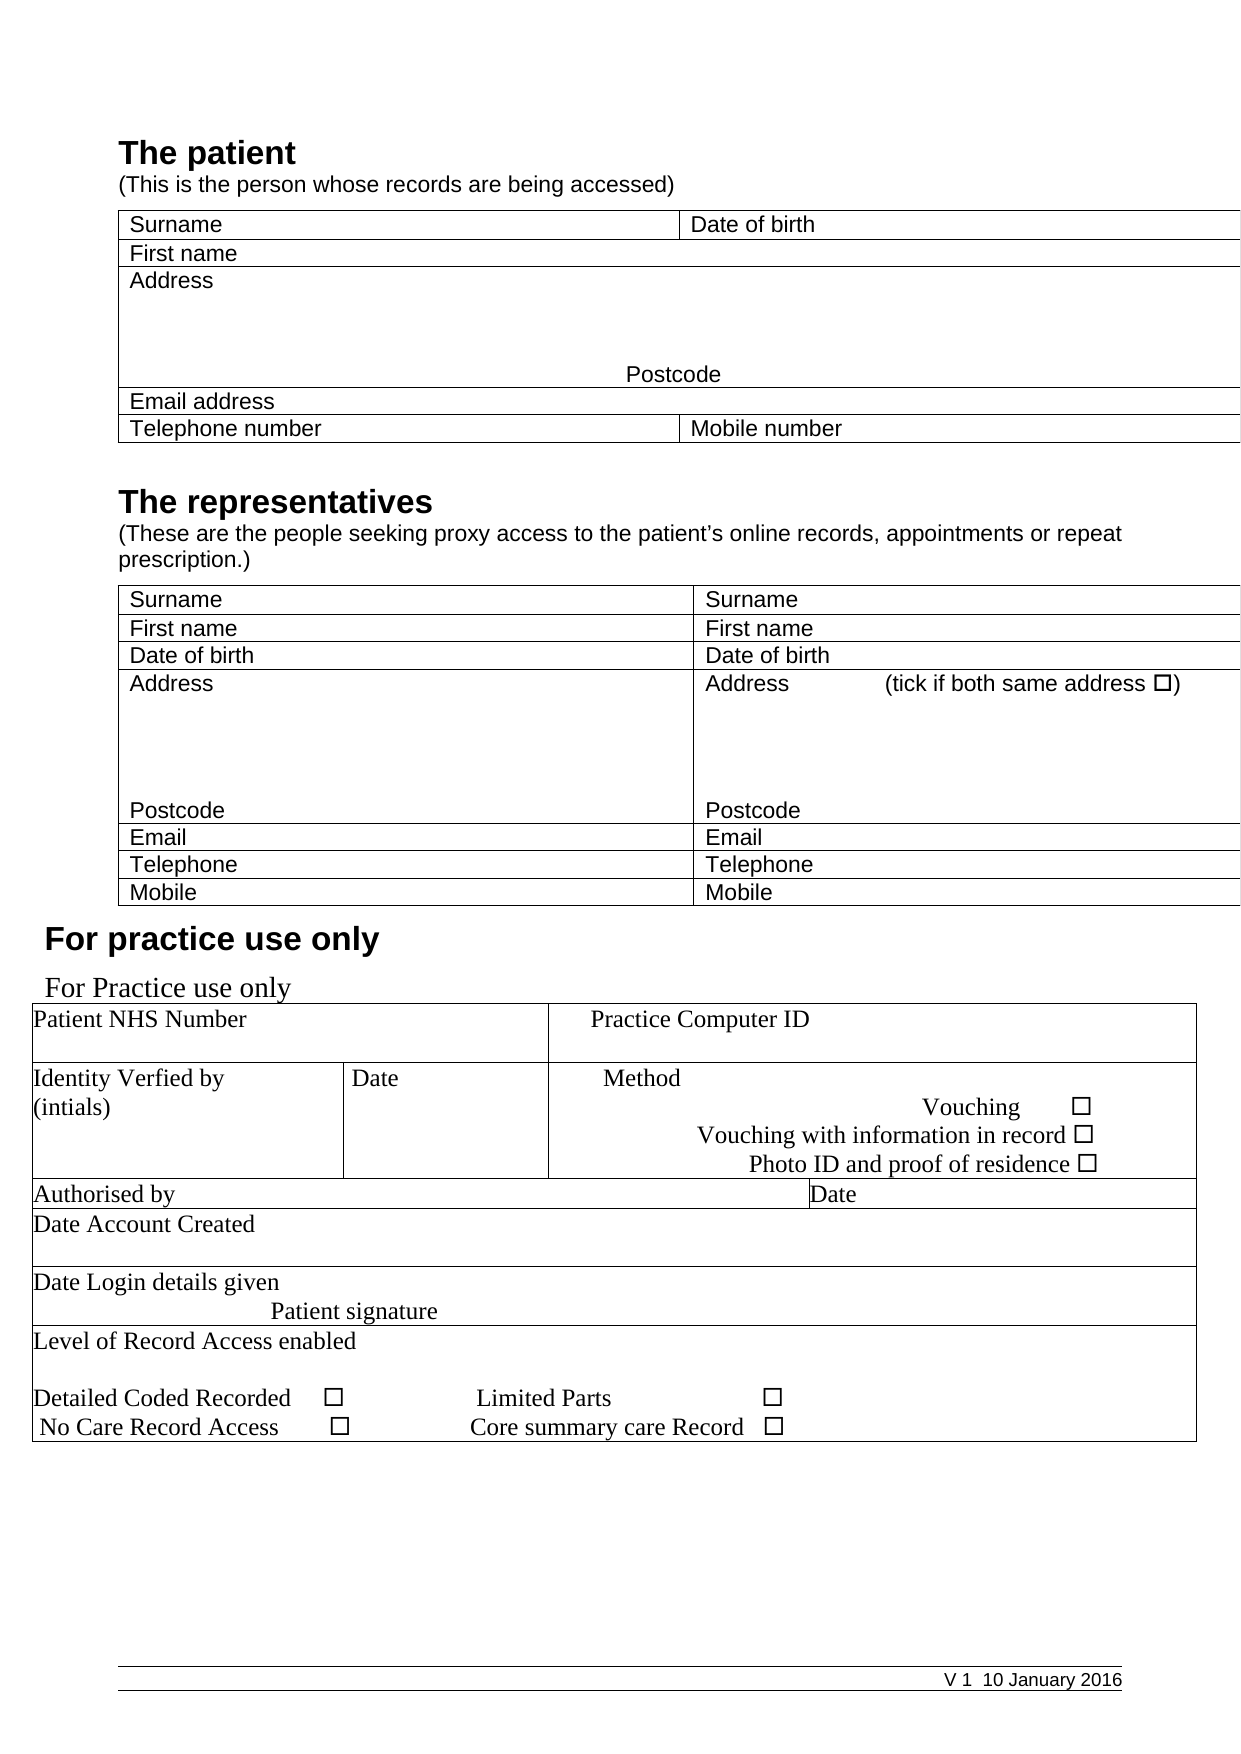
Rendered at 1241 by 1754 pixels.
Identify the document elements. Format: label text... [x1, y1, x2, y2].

table_header Surname [119, 586, 693, 614]
table_cell Authorised by [33, 1179, 809, 1208]
table_cell Date [344, 1063, 548, 1178]
table_header Practice Computer ID [549, 1004, 1196, 1062]
text The representatives [118, 482, 1122, 520]
table_header Patient NHS Number [33, 1004, 548, 1062]
table_header Surname [119, 211, 679, 239]
table_cell Level of Record Access enabled Detailed Coded Recorded Limited Parts No Care Record Access Core summary care Record [33, 1326, 1196, 1441]
table_cell Date Account Created [33, 1209, 1196, 1266]
table_cell Mobile number [680, 415, 1240, 442]
table_cell First name [694, 615, 1240, 641]
table_cell Identity Verfied by (intials) [33, 1063, 343, 1178]
table_cell Telephone number [119, 415, 679, 442]
text For Practice use only [44, 970, 1186, 1003]
text For practice use only [44, 919, 1122, 957]
table_cell Email address [119, 388, 1240, 414]
table_cell First name [119, 240, 1240, 266]
text (This is the person whose records are being accessed) [118, 171, 1122, 198]
table_cell Telephone [119, 851, 693, 878]
table_cell Address Postcode [119, 267, 1240, 387]
text (These are the people seeking proxy access to the patient’s online records, appointments or repeat prescription.) [118, 520, 1122, 573]
table_cell Email [694, 824, 1240, 850]
table_cell Email [119, 824, 693, 850]
table_cell Date Login details given Patient signature [33, 1267, 1196, 1325]
table_cell Method Vouching Vouching with information in record Photo ID and proof of residence [549, 1063, 1196, 1178]
table_cell Address (tick if both same address ) Postcode [694, 670, 1240, 823]
table_cell Address Postcode [119, 670, 693, 823]
table_cell First name [119, 615, 693, 641]
table_header Date of birth [680, 211, 1240, 239]
table_cell Date [810, 1179, 1196, 1208]
table_cell Mobile [119, 879, 693, 905]
table_cell Mobile [694, 879, 1240, 905]
table_cell Date of birth [694, 642, 1240, 669]
table_cell Date of birth [119, 642, 693, 669]
table_header Surname [694, 586, 1240, 614]
table_cell Telephone [694, 851, 1240, 878]
text The patient [118, 133, 1122, 171]
